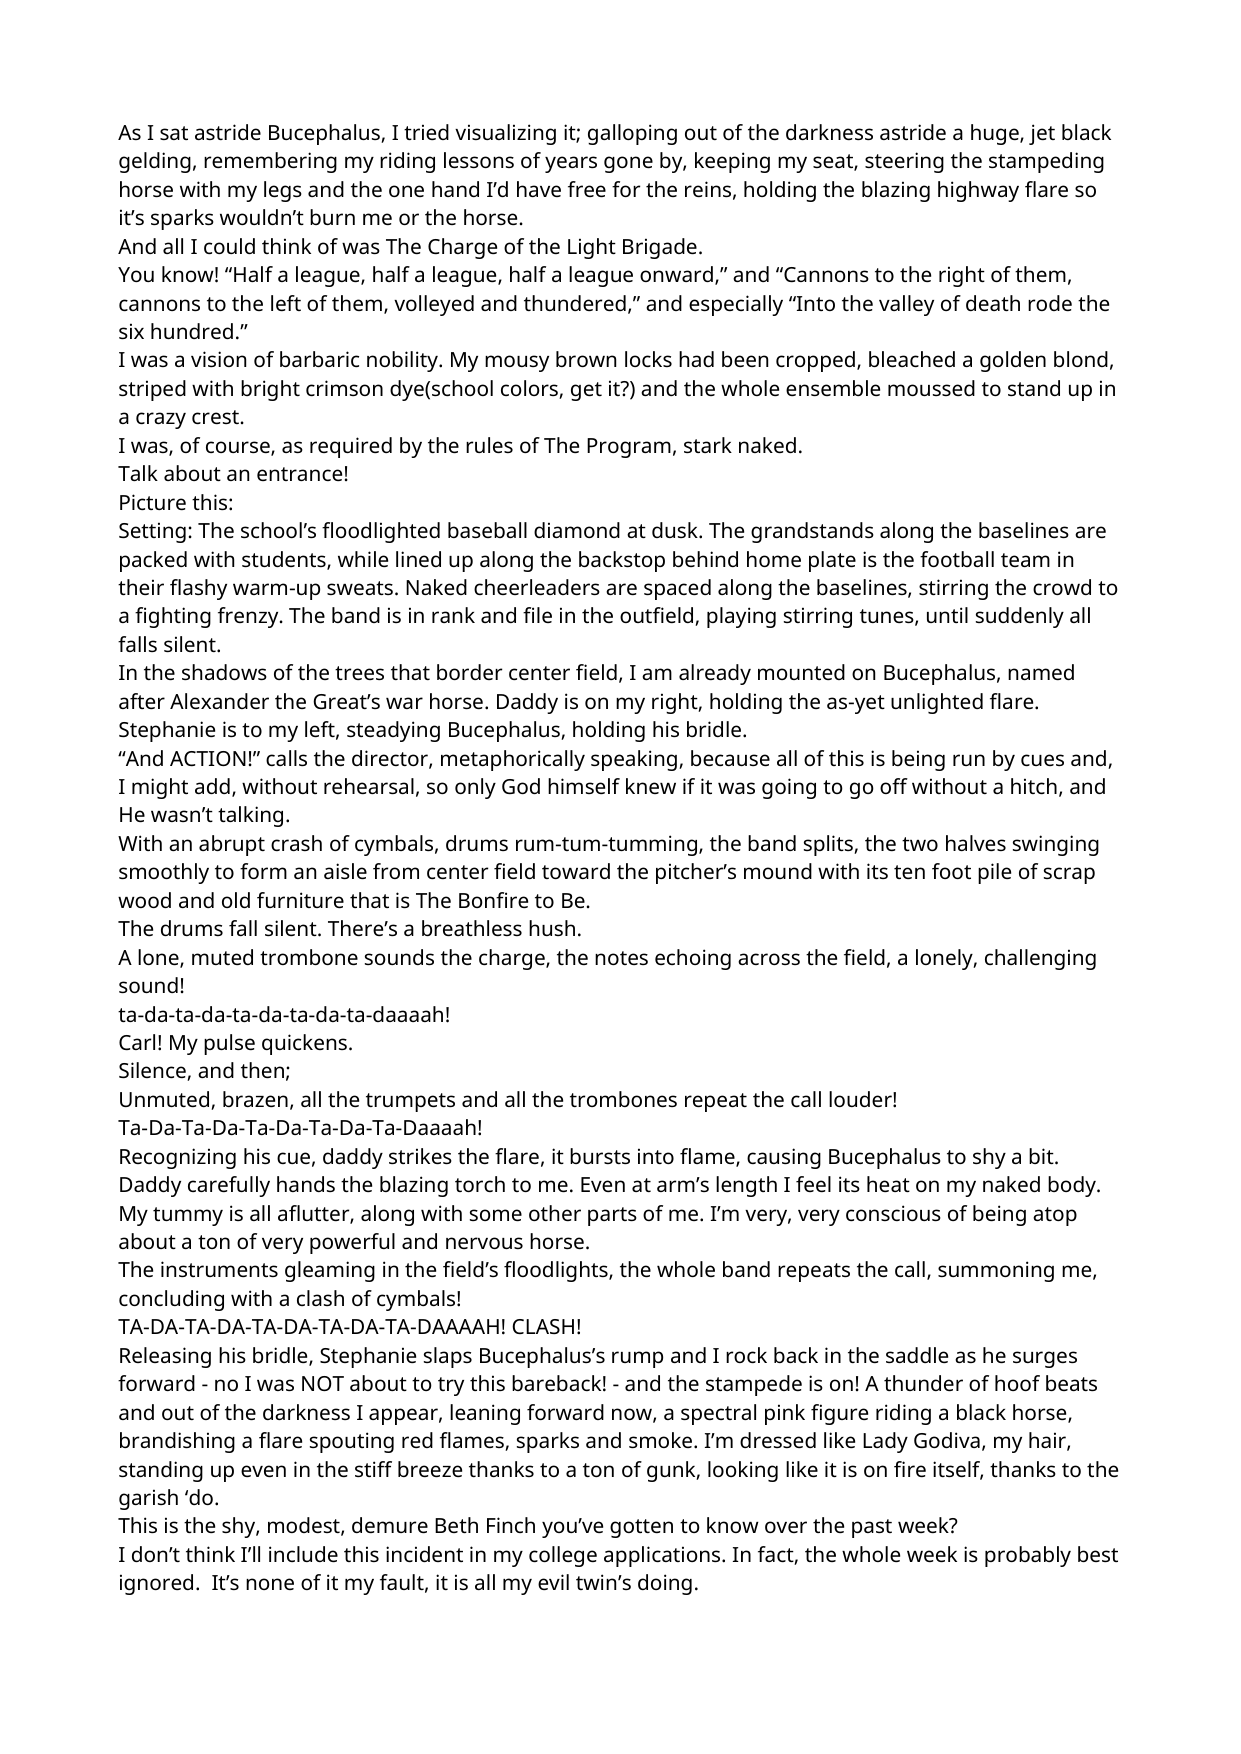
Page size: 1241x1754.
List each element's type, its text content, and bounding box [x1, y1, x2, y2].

text Unmuted, brazen, all the trumpets and all the trombones repeat the call louder! [118, 1085, 1122, 1113]
text Carl! My pulse quickens. [118, 1028, 1122, 1057]
text Ta-Da-Ta-Da-Ta-Da-Ta-Da-Ta-Daaaah! [118, 1113, 1122, 1142]
text And all I could think of was The Charge of the Light Brigade. [118, 232, 1122, 260]
text I was a vision of barbaric nobility. My mousy brown locks had been cropped, bleached a golden blond, striped with bright crimson dye(school colors, get it?) and the whole ensemble moussed to stand up in a crazy crest. [118, 346, 1122, 431]
text In the shadows of the trees that border center field, I am already mounted on Bucephalus, named after Alexander the Great’s war horse. Daddy is on my right, holding the as-yet unlighted flare. Stephanie is to my left, steadying Bucephalus, holding his bridle. [118, 658, 1122, 744]
text Releasing his bridle, Stephanie slaps Bucephalus’s rump and I rock back in the saddle as he surges forward - no I was NOT about to try this bareback! - and the stampede is on! A thunder of hoof beats and out of the darkness I appear, leaning forward now, a spectral pink figure riding a black horse, brandishing a flare spouting red flames, sparks and smoke. I’m dressed like Lady Godiva, my hair, standing up even in the stiff breeze thanks to a ton of gunk, looking like it is on fire itself, thanks to the garish ‘do. [118, 1341, 1122, 1512]
text I was, of course, as required by the rules of The Program, stark naked. [118, 431, 1122, 459]
text The drums fall silent. There’s a breathless hush. [118, 914, 1122, 943]
text A lone, muted trombone sounds the charge, the notes echoing across the field, a lonely, challenging sound! [118, 943, 1122, 1000]
text As I sat astride Bucephalus, I tried visualizing it; galloping out of the darkness astride a huge, jet black gelding, remembering my riding lessons of years gone by, keeping my seat, steering the stampeding horse with my legs and the one hand I’d have free for the reins, holding the blazing highway flare so it’s sparks wouldn’t burn me or the horse. [118, 118, 1122, 232]
text This is the shy, modest, demure Beth Finch you’ve gotten to know over the past week? [118, 1512, 1122, 1540]
text ta-da-ta-da-ta-da-ta-da-ta-daaaah! [118, 1000, 1122, 1028]
text Picture this: [118, 488, 1122, 516]
text I don’t think I’ll include this incident in my college applications. In fact, the whole week is probably best ignored. It’s none of it my fault, it is all my evil twin’s doing. [118, 1540, 1122, 1597]
text Setting: The school’s floodlighted baseball diamond at dusk. The grandstands along the baselines are packed with students, while lined up along the backstop behind home plate is the football team in their flashy warm-up sweats. Naked cheerleaders are spaced along the baselines, stirring the crowd to a fighting frenzy. The band is in rank and file in the outfield, playing stirring tunes, until suddenly all falls silent. [118, 516, 1122, 658]
text The instruments gleaming in the field’s floodlights, the whole band repeats the call, summoning me, concluding with a clash of cymbals! [118, 1256, 1122, 1312]
text Talk about an entrance! [118, 459, 1122, 488]
text Silence, and then; [118, 1057, 1122, 1085]
text You know! “Half a league, half a league, half a league onward,” and “Cannons to the right of them, cannons to the left of them, volleyed and thundered,” and especially “Into the valley of death rode the six hundred.” [118, 260, 1122, 346]
text TA-DA-TA-DA-TA-DA-TA-DA-TA-DAAAAH! CLASH! [118, 1312, 1122, 1341]
text Recognizing his cue, daddy strikes the flare, it bursts into flame, causing Bucephalus to shy a bit. Daddy carefully hands the blazing torch to me. Even at arm’s length I feel its heat on my naked body. My tummy is all aflutter, along with some other parts of me. I’m very, very conscious of being atop about a ton of very powerful and nervous horse. [118, 1142, 1122, 1256]
text With an abrupt crash of cymbals, drums rum-tum-tumming, the band splits, the two halves swinging smoothly to form an aisle from center field toward the pitcher’s mound with its ten foot pile of scrap wood and old furniture that is The Bonfire to Be. [118, 829, 1122, 914]
text “And ACTION!” calls the director, metaphorically speaking, because all of this is being run by cues and, I might add, without rehearsal, so only God himself knew if it was going to go off without a hitch, and He wasn’t talking. [118, 744, 1122, 829]
